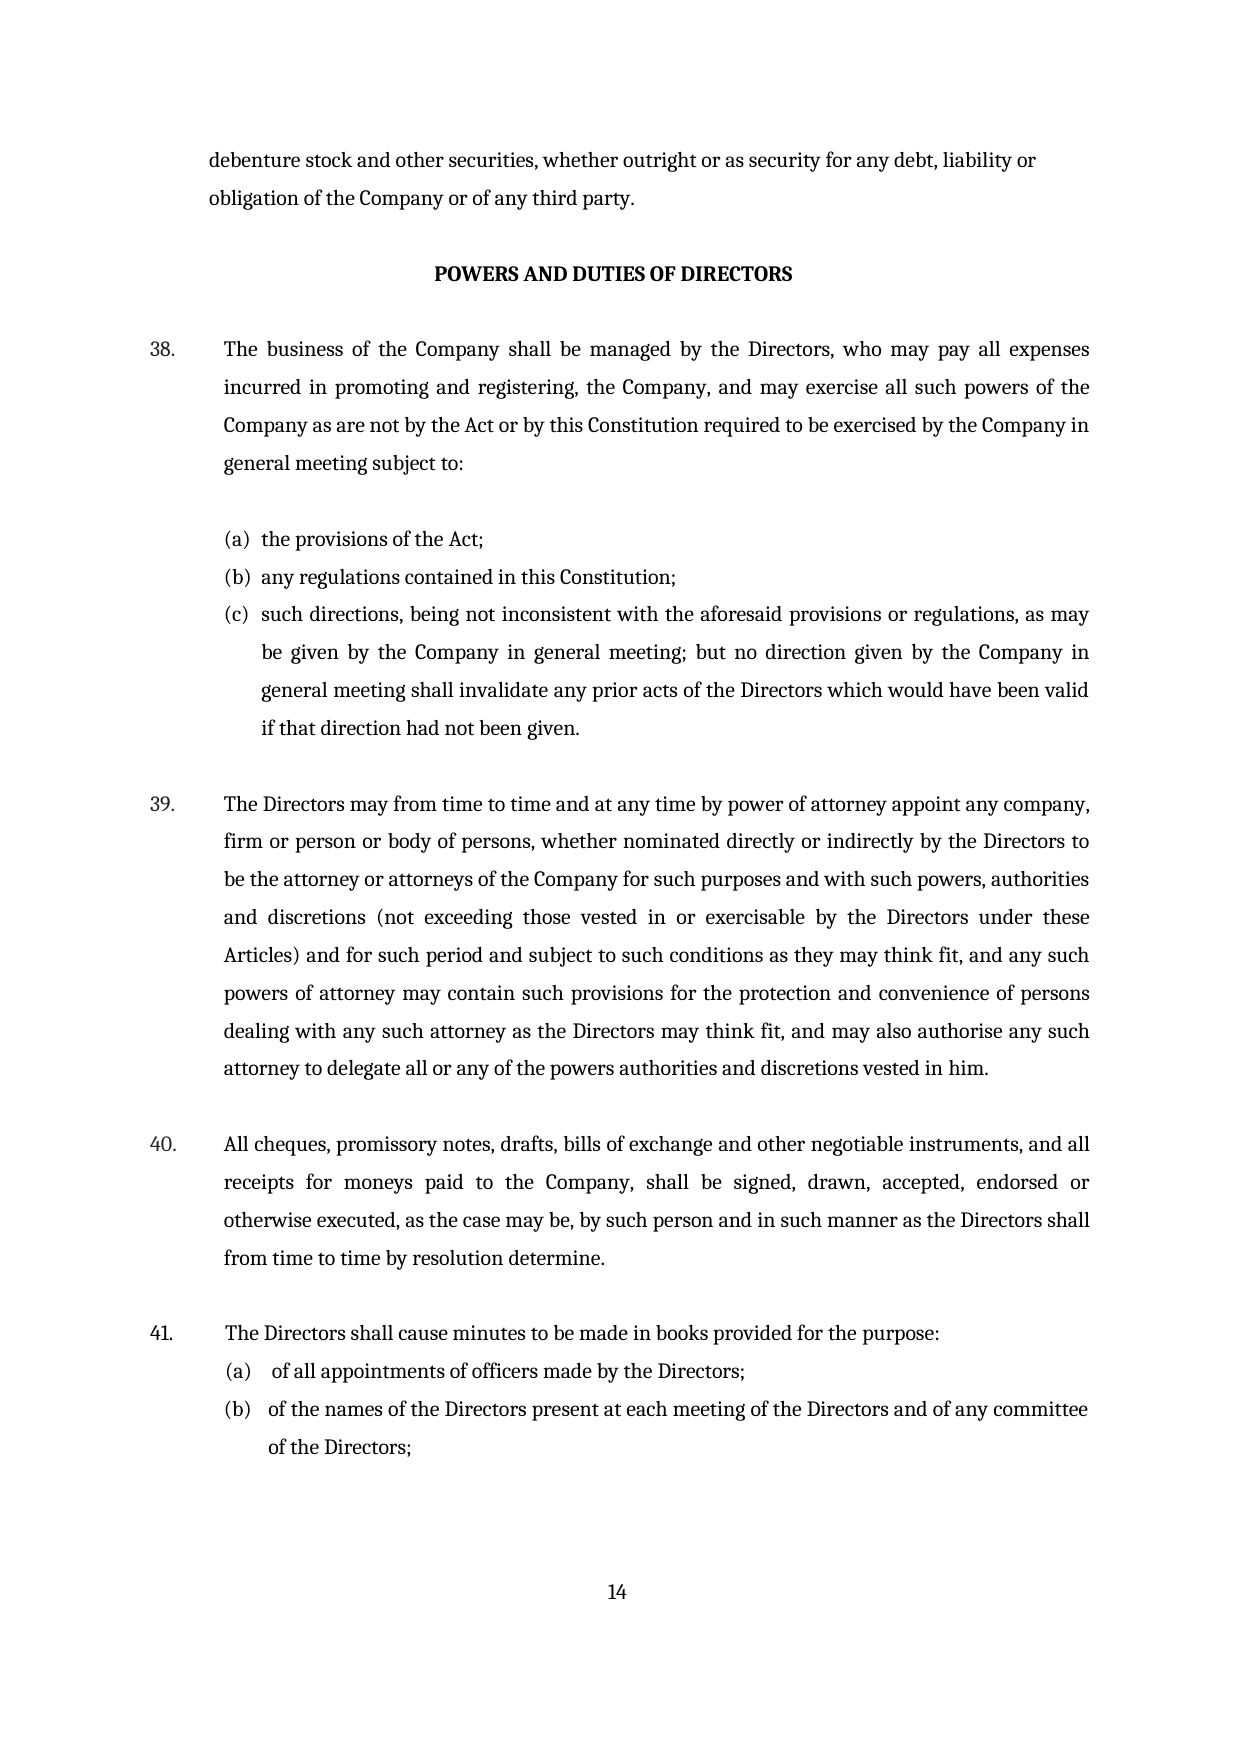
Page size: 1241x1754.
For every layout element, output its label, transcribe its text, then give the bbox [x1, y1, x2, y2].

list the provisions of the Act; [224, 526, 1105, 552]
list The business of the Company shall be managed by the Directors, who may pay all expenses incurred in promoting and registering, the Company, and may exercise all such powers of the Company as are not by the Act or by this Constitution required to be exercised by the Company in general meeting subject to: [150, 337, 1091, 476]
list The Directors shall cause minutes to be made in books provided for the purpose: [150, 1321, 1105, 1346]
list All cheques, promissory notes, drafts, bills of exchange and other negotiable instruments, and all receipts for moneys paid to the Company, shall be signed, drawn, accepted, endorsed or otherwise executed, as the case may be, by such person and in such manner as the Directors shall from time to time by resolution determine. [150, 1132, 1091, 1271]
subtitle POWERS AND DUTIES OF DIRECTORS [434, 261, 1105, 287]
text debenture stock and other securities, whether outright or as security for any debt, liability or obligation of the Company or of any third party. [209, 148, 1105, 211]
list such directions, being not inconsistent with the aforesaid provisions or regulations, as may be given by the Company in general meeting; but no direction given by the Company in general meeting shall invalidate any prior acts of the Directors which would have been valid if that direction had not been given. [224, 602, 1091, 741]
list any regulations contained in this Constitution; [224, 564, 1105, 589]
list The Directors may from time to time and at any time by power of attorney appoint any company, firm or person or body of persons, whether nominated directly or indirectly by the Directors to be the attorney or attorneys of the Company for such purposes and with such powers, authorities and discretions (not exceeding those vested in or exercisable by the Directors under these Articles) and for such period and subject to such conditions as they may think fit, and any such powers of attorney may contain such provisions for the protection and convenience of persons dealing with any such attorney as the Directors may think fit, and may also authorise any such attorney to delegate all or any of the powers authorities and discretions vested in him. [150, 791, 1091, 1081]
list of the names of the Directors present at each meeting of the Directors and of any committee of the Directors; [224, 1397, 1090, 1460]
list of all appointments of officers made by the Directors; [225, 1359, 1105, 1384]
